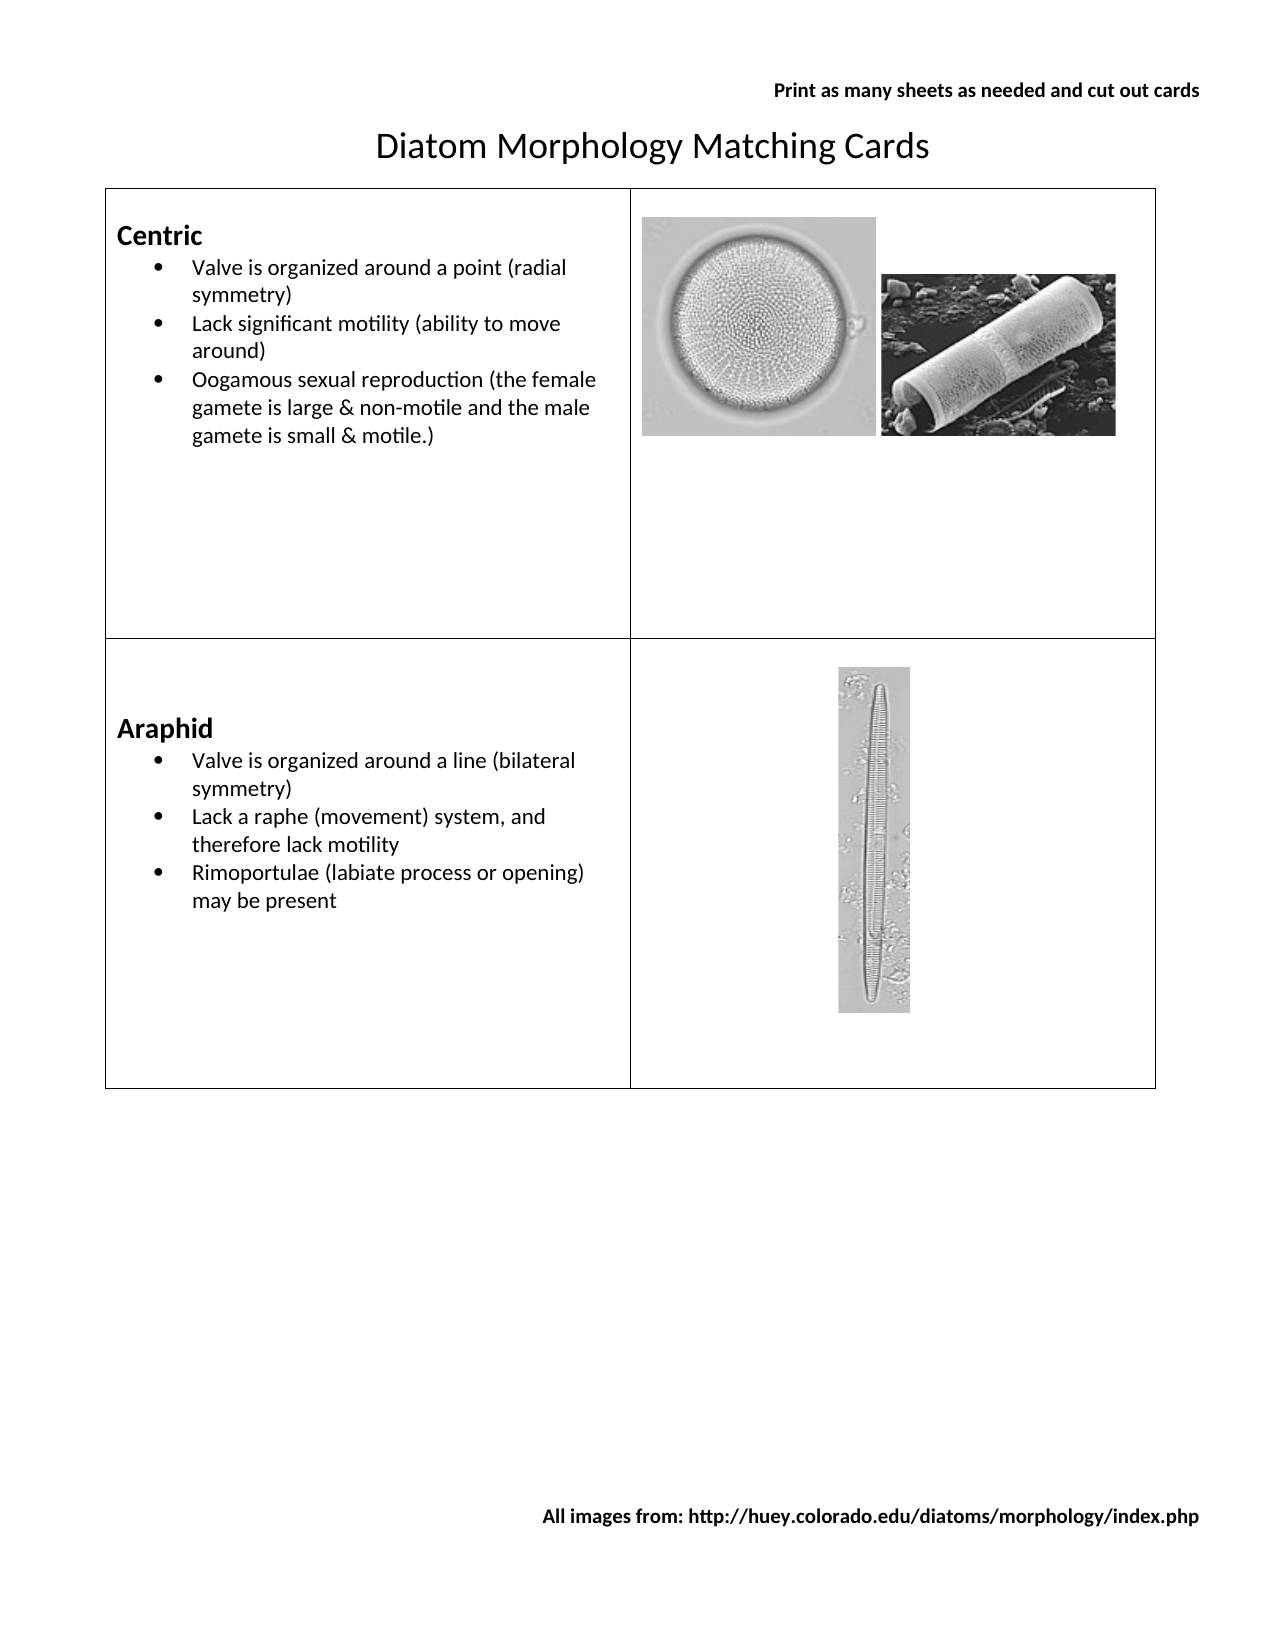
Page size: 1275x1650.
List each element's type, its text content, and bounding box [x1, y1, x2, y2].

table_header Centric Valve is organized around a point (radial symmetry) Lack significant motility (ability to move around) Oogamous sexual reproduction (the female gamete is large & non-motile and the male gamete is small & motile.) [106, 189, 630, 638]
picture [881, 274, 1116, 436]
picture [641, 217, 877, 436]
table_cell Araphid Valve is organized around a line (bilateral symmetry) Lack a raphe (movement) system, and therefore lack motility Rimoportulae (labiate process or opening) may be present [106, 639, 630, 1088]
picture [838, 667, 911, 1013]
table_cell [631, 639, 1155, 1088]
text Diatom Morphology Matching Cards [105, 122, 1200, 168]
table_header [631, 189, 1155, 638]
